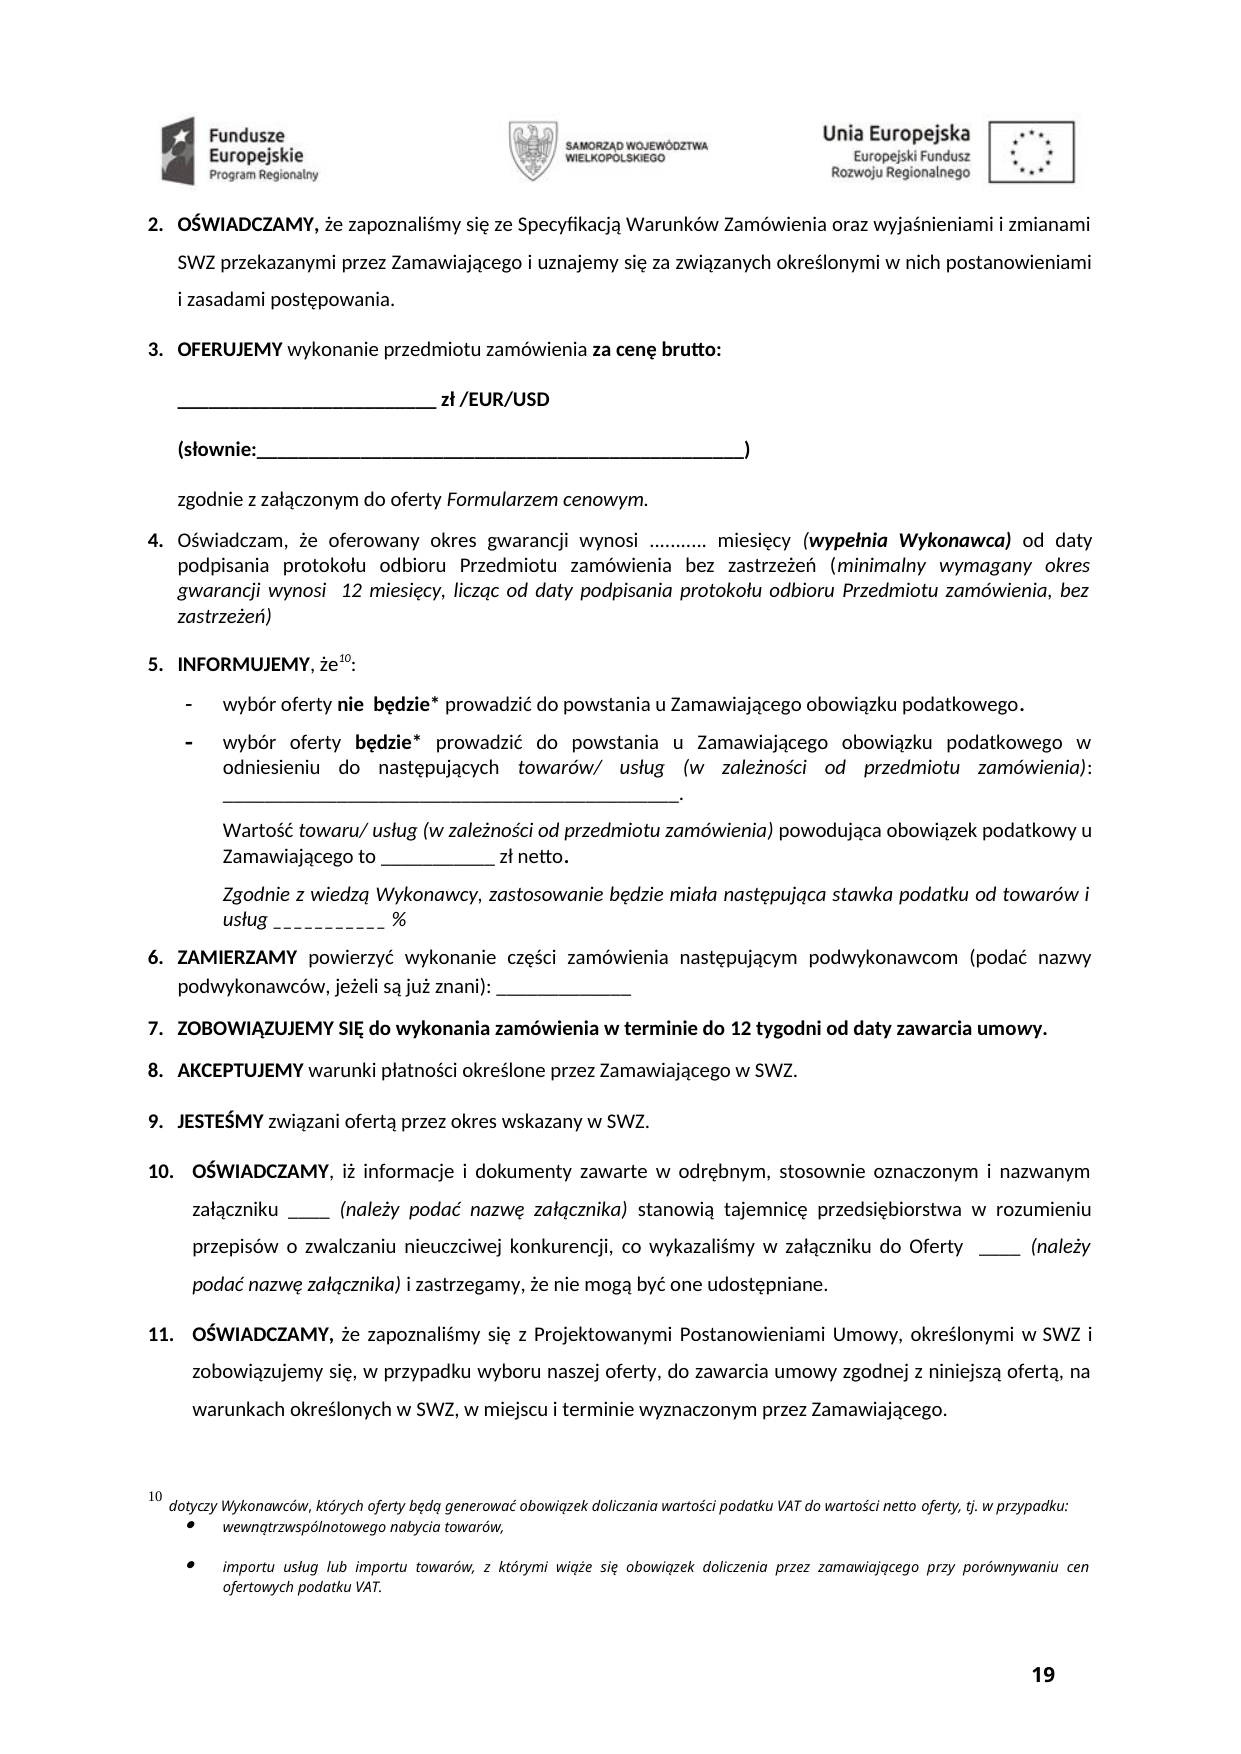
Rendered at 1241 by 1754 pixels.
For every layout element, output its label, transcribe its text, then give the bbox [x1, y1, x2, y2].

list Oświadczam, że oferowany okres gwarancji wynosi ........... miesięcy (wypełnia Wykonawca) od daty podpisania protokołu odbioru Przedmiotu zamówienia bez zastrzeżeń (minimalny wymagany okres gwarancji wynosi 12 miesięcy, licząc od daty podpisania protokołu odbioru Przedmiotu zamówienia, bez zastrzeżeń) [148, 527, 1092, 628]
list AKCEPTUJEMY warunki płatności określone przez Zamawiającego w SWZ. [148, 1057, 1092, 1082]
list OŚWIADCZAMY, że zapoznaliśmy się z Projektowanymi Postanowieniami Umowy, określonymi w SWZ i zobowiązujemy się, w przypadku wyboru naszej oferty, do zawarcia umowy zgodnej z niniejszą ofertą, na warunkach określonych w SWZ, w miejscu i terminie wyznaczonym przez Zamawiającego. [148, 1311, 1092, 1423]
list OŚWIADCZAMY, że zapoznaliśmy się ze Specyfikacją Warunków Zamówienia oraz wyjaśnieniami i zmianami SWZ przekazanymi przez Zamawiającego i uznajemy się za związanych określonymi w nich postanowieniami i zasadami postępowania. [148, 202, 1092, 314]
text Wartość towaru/ usług (w zależności od przedmiotu zamówienia) powodująca obowiązek podatkowy u Zamawiającego to ___________ zł netto. [223, 818, 1092, 868]
list wybór oferty nie będzie* prowadzić do powstania u Zamawiającego obowiązku podatkowego. [185, 691, 1092, 716]
text Zgodnie z wiedzą Wykonawcy, zastosowanie będzie miała następująca stawka podatku od towarów i usług ___________ % [223, 881, 1092, 932]
text _________________________ zł /EUR/USD [177, 377, 1092, 414]
text (słownie:_______________________________________________) [177, 427, 1092, 464]
list INFORMUJEMY, że: [148, 641, 1092, 678]
list OŚWIADCZAMY, iż informacje i dokumenty zawarte w odrębnym, stosownie oznaczonym i nazwanym załączniku ____ (należy podać nazwę załącznika) stanowią tajemnicę przedsiębiorstwa w rozumieniu przepisów o zwalczaniu nieuczciwej konkurencji, co wykazaliśmy w załączniku do Oferty ____ (należy podać nazwę załącznika) i zastrzegamy, że nie mogą być one udostępniane. [148, 1148, 1092, 1298]
list OFERUJEMY wykonanie przedmiotu zamówienia za cenę brutto: [148, 327, 1092, 364]
list JESTEŚMY związani ofertą przez okres wskazany w SWZ. [148, 1098, 1092, 1136]
list ZAMIERZAMY powierzyć wykonanie części zamówienia następującym podwykonawcom (podać nazwy podwykonawców, jeżeli są już znani): _____________ [148, 944, 1092, 999]
list ZOBOWIĄZUJEMY SIĘ do wykonania zamówienia w terminie do 12 tygodni od daty zawarcia umowy. [148, 1015, 1092, 1041]
picture [147, 102, 1093, 202]
list wybór oferty będzie* prowadzić do powstania u Zamawiającego obowiązku podatkowego w odniesieniu do następujących towarów/ usług (w zależności od przedmiotu zamówienia): ____________________________________________. [185, 729, 1092, 805]
text zgodnie z załączonym do oferty Formularzem cenowym. [177, 477, 1092, 514]
